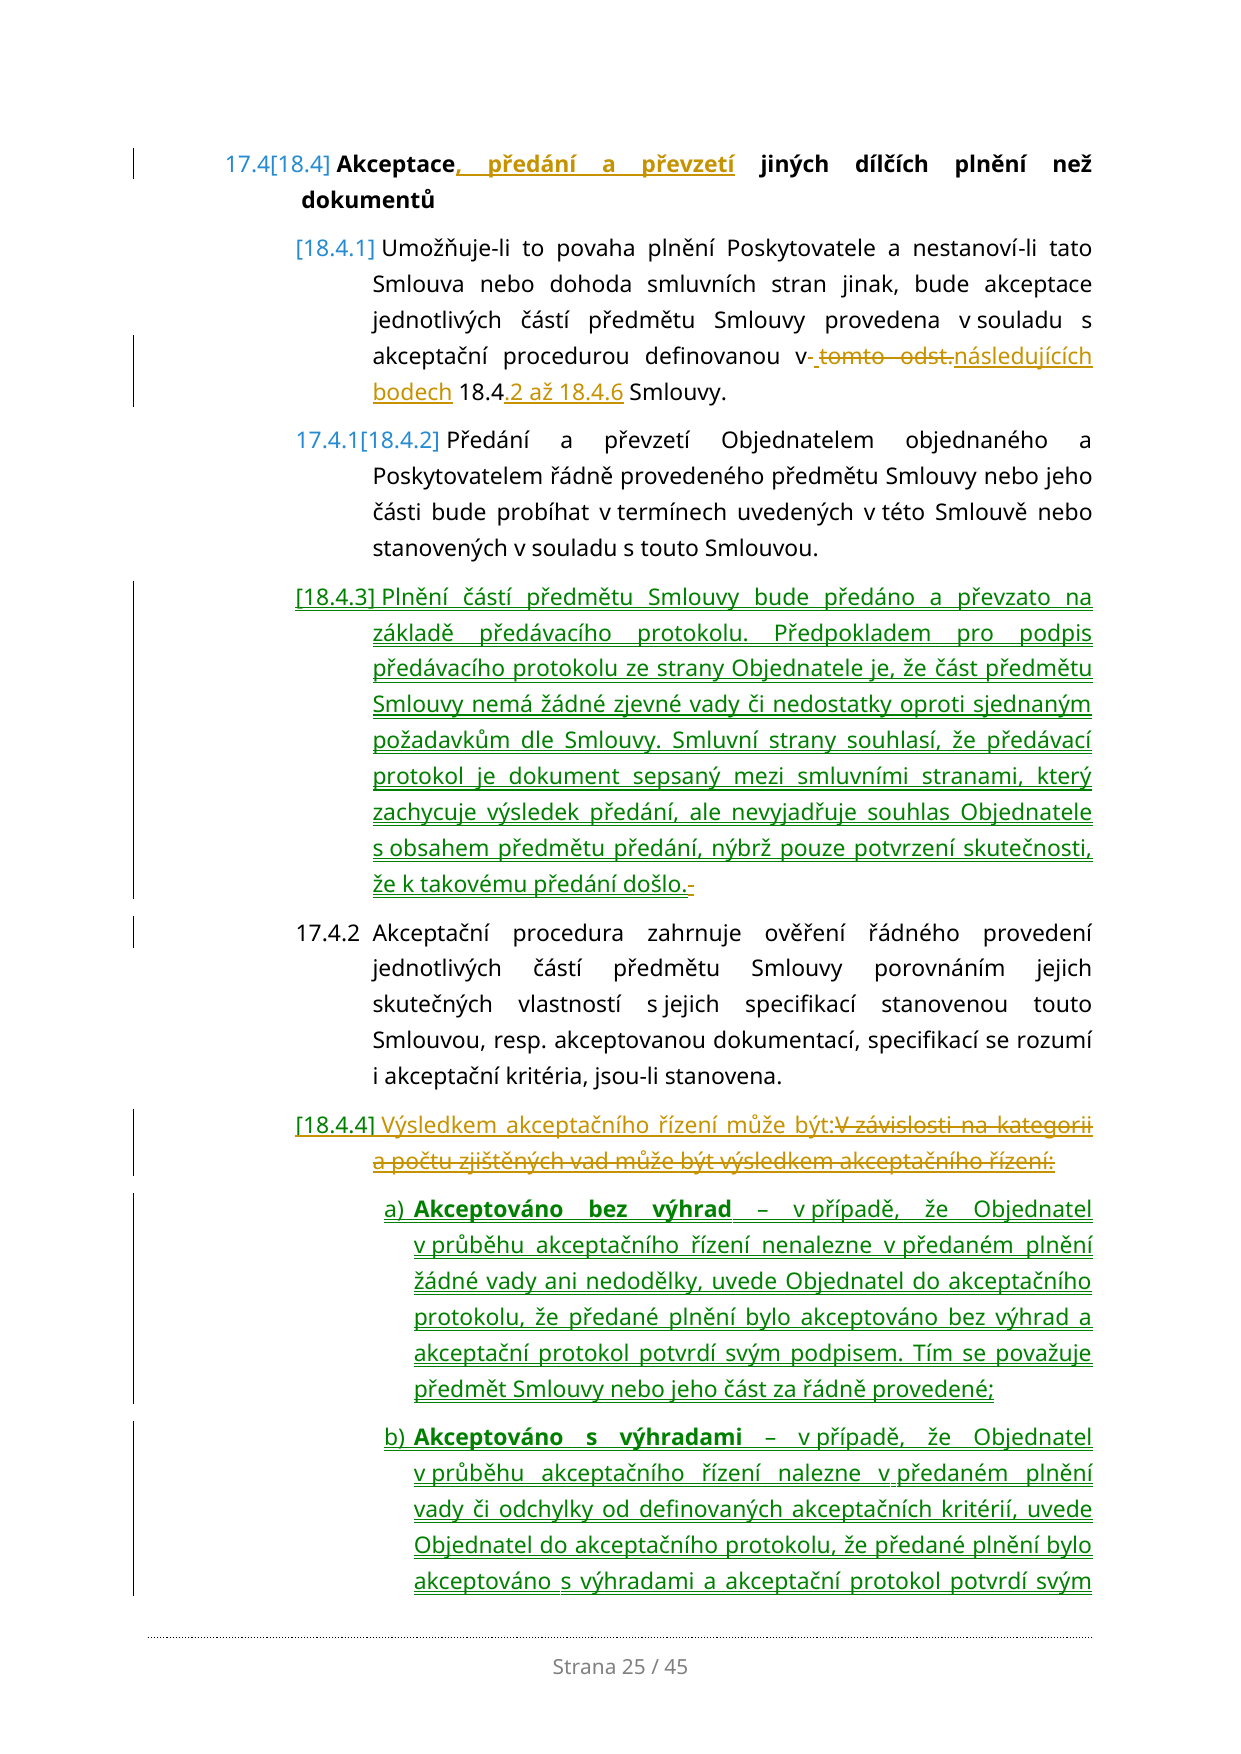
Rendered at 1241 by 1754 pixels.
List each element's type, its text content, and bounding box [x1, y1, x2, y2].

list Umožňuje-li to povaha plnění Poskytovatele a nestanoví-li tato Smlouva nebo dohoda smluvních stran jinak, bude akceptace jednotlivých částí předmětu Smlouvy provedena v souladu s akceptační procedurou definovanou v 18.4 Smlouvy. [295, 232, 1092, 407]
list Předání a převzetí Objednatelem objednaného a Poskytovatelem řádně provedeného předmětu Smlouvy nebo jeho části bude probíhat v termínech uvedených v této Smlouvě nebo stanovených v souladu s touto Smlouvou. [295, 424, 1092, 563]
list Akceptační procedura zahrnuje ověření řádného provedení jednotlivých částí předmětu Smlouvy porovnáním jejich skutečných vlastností s jejich specifikací stanovenou touto Smlouvou, resp. akceptovanou dokumentací, specifikací se rozumí i akceptační kritéria, jsou-li stanovena. [295, 916, 1092, 1091]
text Akceptace jiných dílčích plnění než dokumentů [224, 148, 1092, 215]
